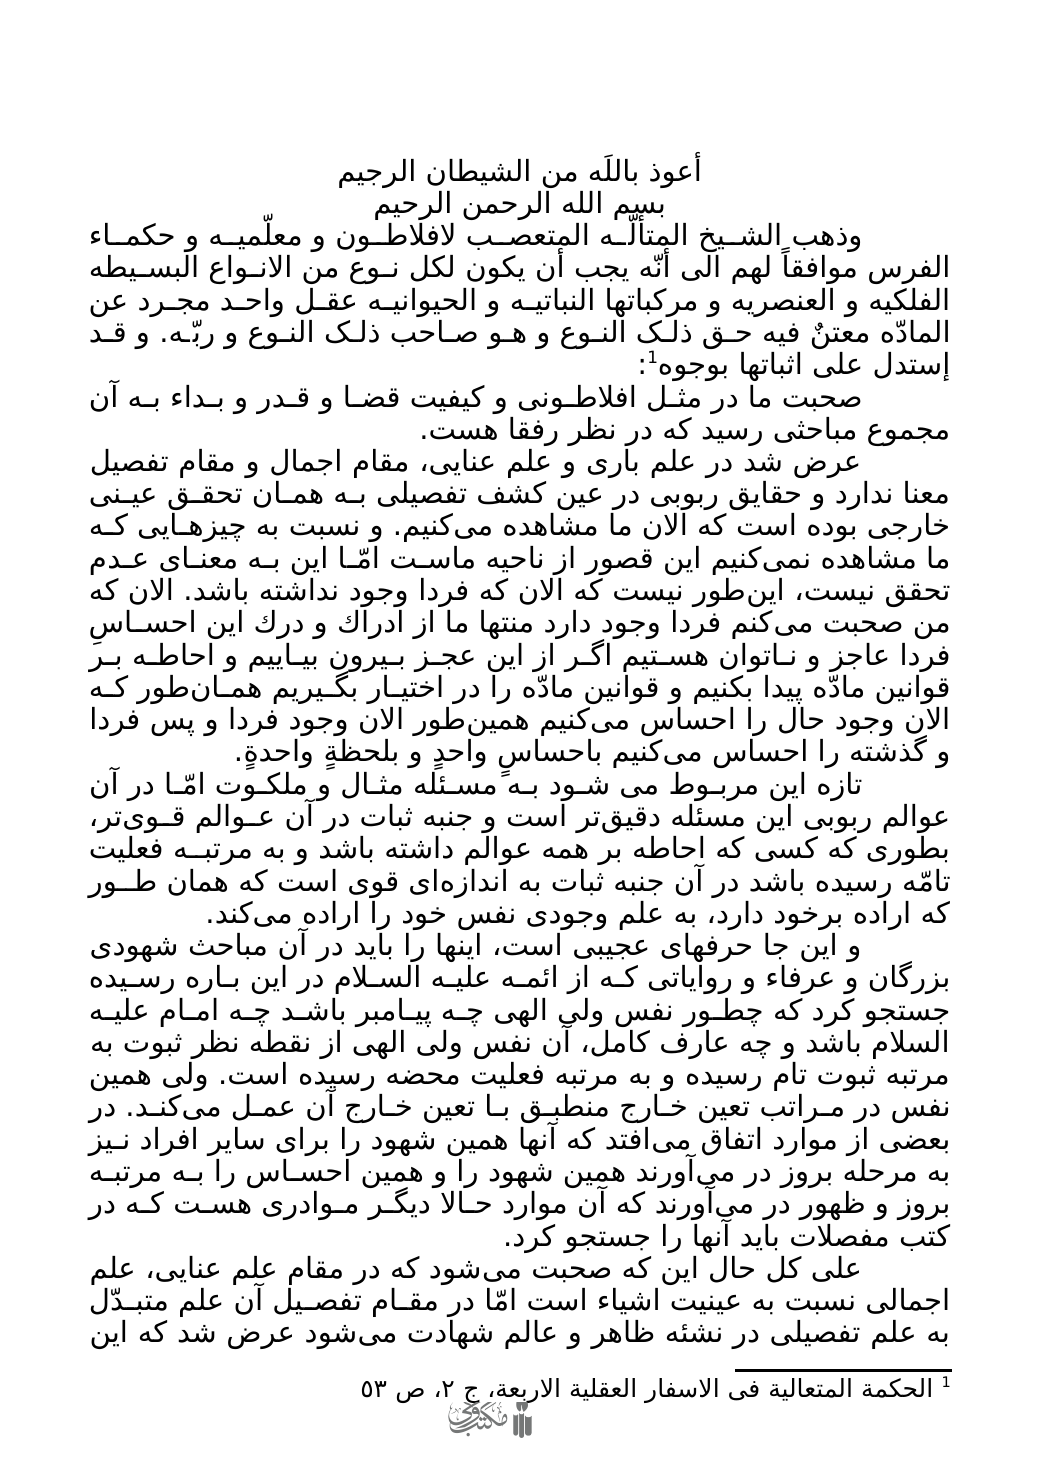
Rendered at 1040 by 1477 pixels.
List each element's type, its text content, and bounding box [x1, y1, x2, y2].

text عرض شد در علم باری و علم عنایی، مقام اجمال و مقام تفصیل معنا ندارد و حقایق ربوبی در عین كشف تفصیلی به همان تحقق عینی خارجی بوده است كه الان ما مشاهده می‌كنیم. و نسبت به چیزهایی كه ما مشاهده نمی‌كنیم این قصور از ناحیه ماست امّا این به معنای عدم تحقق نیست، این‌طور نیست كه الان كه فردا وجود نداشته باشد. الان كه من صحبت می‌كنم فردا وجود دارد منتها ما از ادراك و درك این احساسِ فردا عاجز و ناتوان هستیم اگر از این عجز بیرون بیاییم و احاطه بر قوانین مادّه پیدا بكنیم و قوانین مادّه را در اختیار بگیریم همان‌طور كه الان وجود حال را احساس می‌كنیم همین‌طور الان وجود فردا و پس فردا و گذشته را احساس می‌كنیم باحساسٍ واحدٍ و بلحظةٍ واحدةٍ. [89, 446, 951, 769]
text و این جا حرفهای عجیبی است، اینها را باید در آن مباحث شهودی بزرگان و عرفاء و روایاتی كه از ائمه علیه السلام در این باره رسیده جستجو كرد كه چطور نفس ولی الهی چه پیامبر باشد چه امام علیه السلام باشد و چه عارف كامل، آن نفس ولی الهی از نقطه نظر ثبوت به مرتبه ثبوت تام رسیده و به مرتبه فعلیت محضه رسیده است. ولی همین نفس در مراتب تعین خارج منطبق با تعین خارج آن عمل می‌كند. در بعضی از موارد اتفاق می‌افتد كه آنها همین شهود را برای سایر افراد نیز به مرحله بروز در می‌آورند همین شهود را و همین احساس را به مرتبه بروز و ظهور در می‌آورند كه آن موارد حالا دیگر موادری هست كه در كتب مفصلات باید آنها را جستجو كرد. [89, 930, 951, 1253]
text تازه این مربوط می شود به مسئله مثال و ملكوت امّا در آن عوالم ربوبی این مسئله دقیق‌تر است و جنبه ثبات در آن عوالم قوی‌تر، بطوری كه كسی كه احاطه بر همه عوالم داشته باشد و به مرتبه فعلیت تامّه رسیده باشد در آن جنبه ثبات به اندازه‌ای قوی است كه همان طور كه اراده برخود دارد، به علم وجودی نفس خود را اراده می‌كند. [89, 769, 951, 930]
text صحبت ما در مثل افلاطونی و كیفیت قضا و قدر و بداء به آن مجموع مباحثی رسید كه در نظر رفقا هست. [89, 381, 951, 446]
picture [443, 1402, 537, 1438]
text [89, 1253, 951, 1350]
text وذهب الشیخ المتألّه المتعصب لافلاطون و معلّمیه و حکماء الفرس موافقاً لهم الی أنّه یجب أن یکون لکل نوع من الانواع البسیطه الفلکیه و العنصریه و مرکباتها النباتیه و الحیوانیه عقل واحد مجرد عن المادّه معتنٌ فیه حق ذلک النوع و هو صاحب ذلک النوع و ربّه. و قد إستدل علی اثباتها بوجوه: [89, 220, 951, 381]
text أعوذ باللَه من الشیطان الرجیم [89, 156, 951, 188]
text بسم الله الرحمن الرحیم [89, 188, 951, 220]
